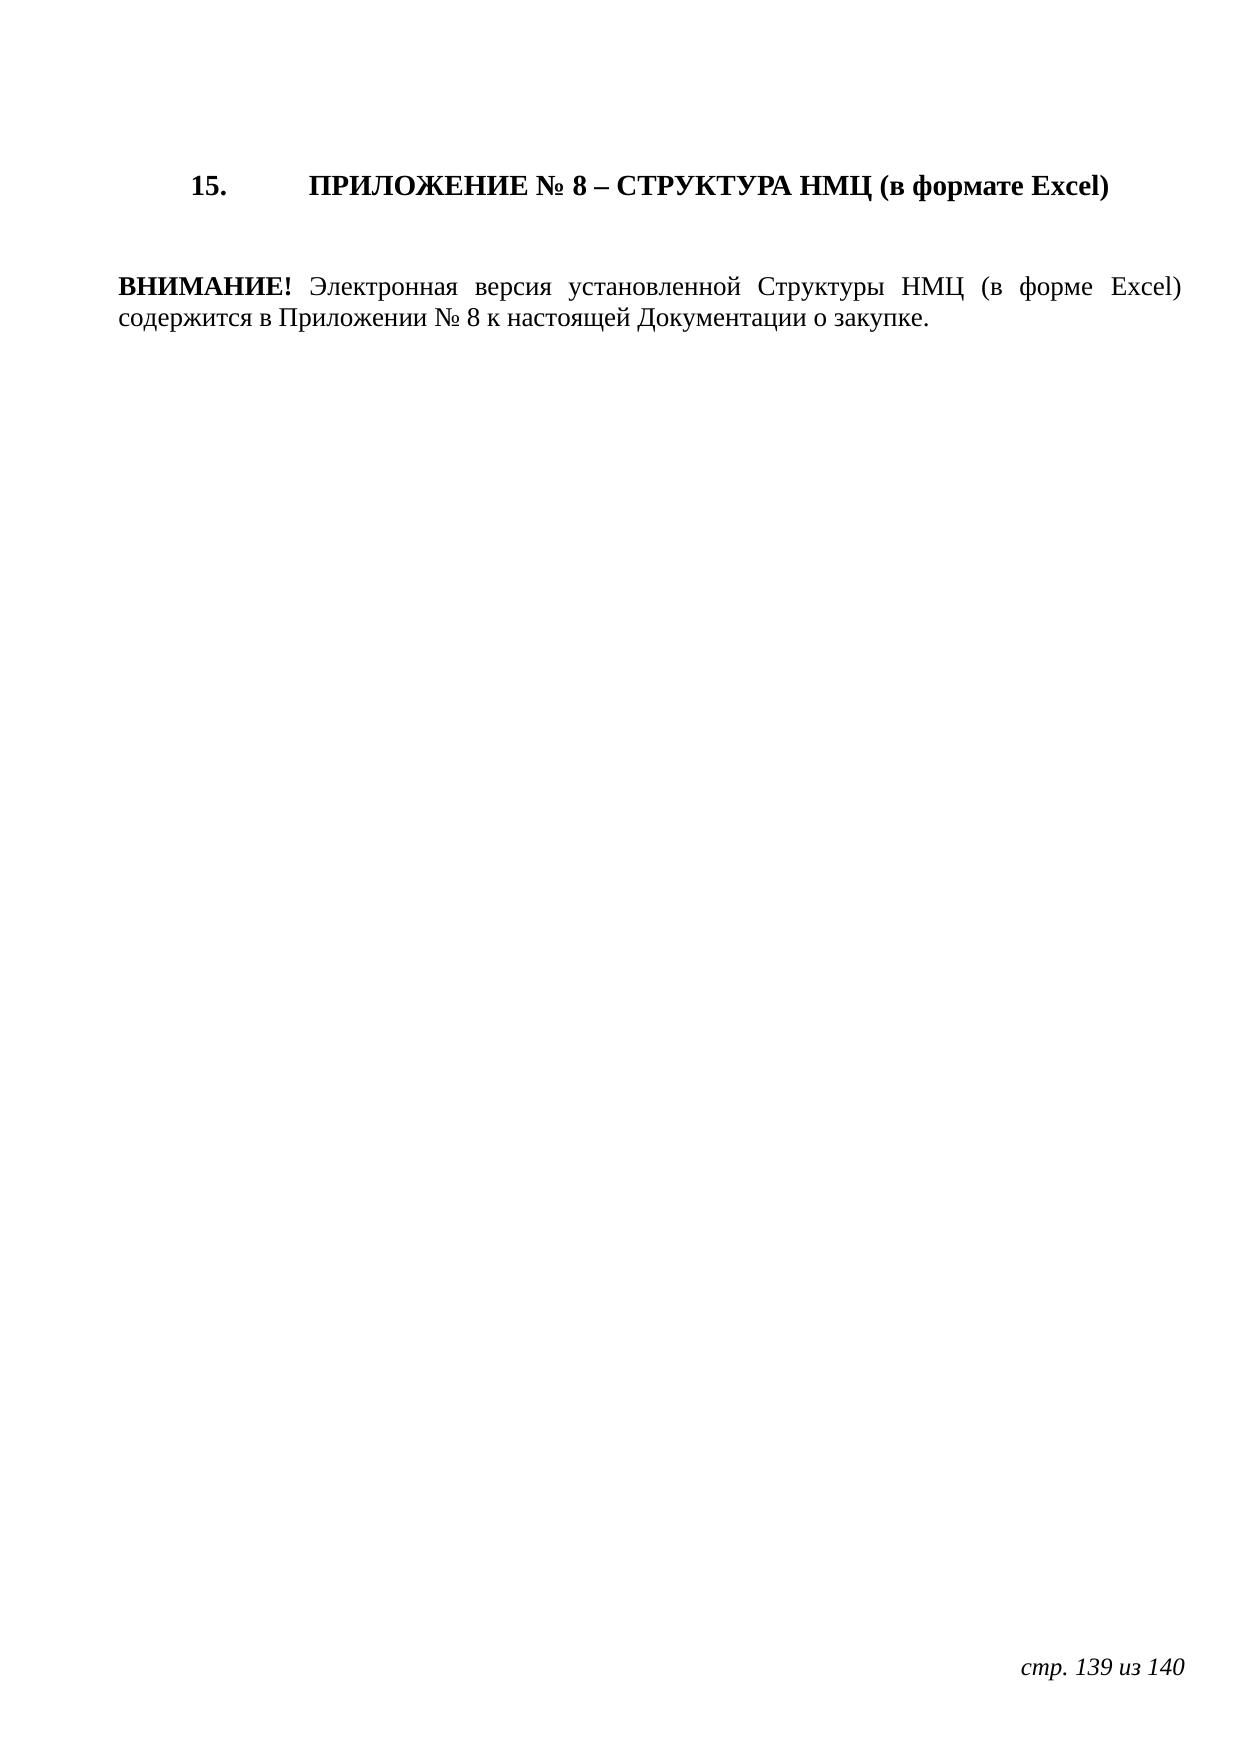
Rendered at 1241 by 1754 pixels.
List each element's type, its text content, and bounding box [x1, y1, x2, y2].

subtitle ПРИЛОЖЕНИЕ № 8 – СТРУКТУРА НМЦ (в формате Excel) [118, 168, 1181, 202]
text ВНИМАНИЕ! Электронная версия установленной Структуры НМЦ (в форме Excel) содержится в Приложении № 8 к настоящей Документации о закупке. [118, 270, 1181, 333]
